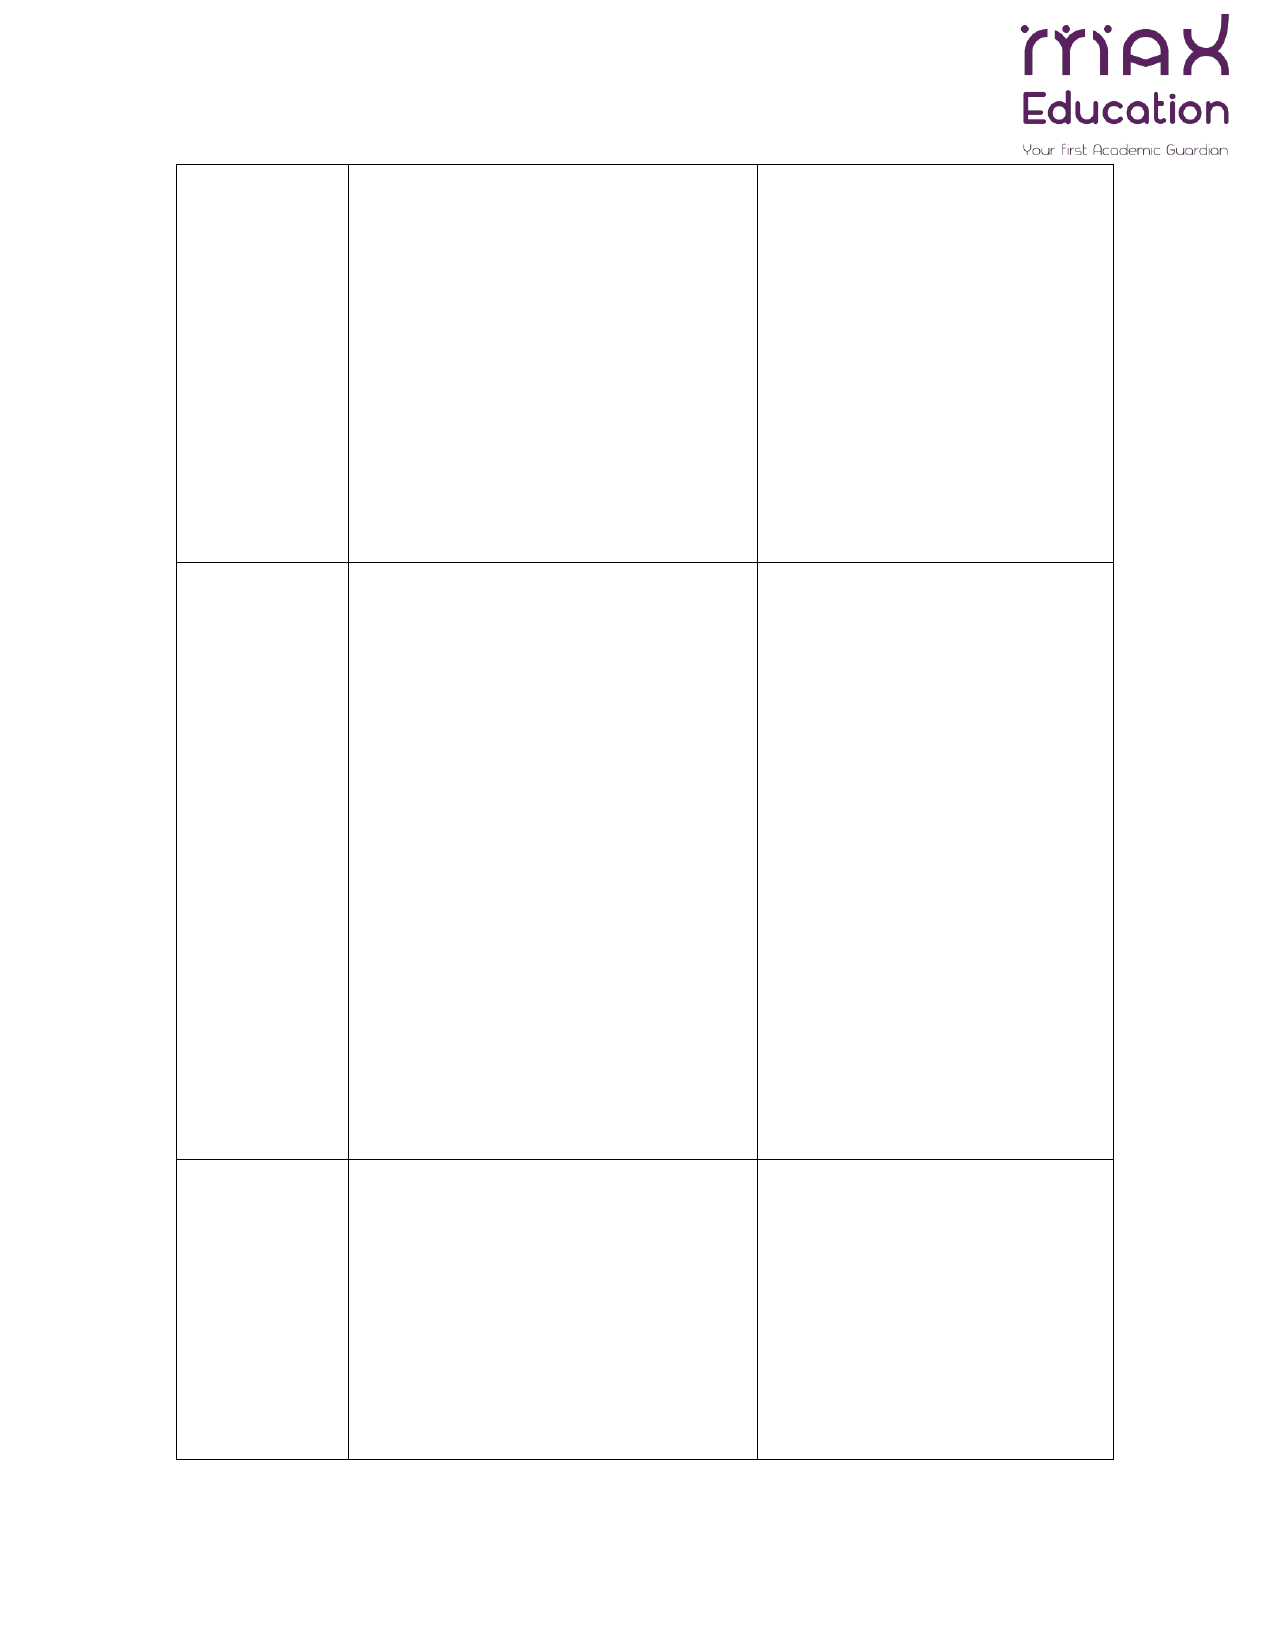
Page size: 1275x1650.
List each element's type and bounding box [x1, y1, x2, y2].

table_cell [349, 165, 757, 562]
table_cell [758, 165, 1113, 562]
table_cell [758, 1160, 1113, 1458]
picture [1014, 0, 1237, 164]
table_cell [758, 563, 1113, 1159]
table_cell [177, 1160, 348, 1458]
table_cell [349, 563, 757, 1159]
table_cell [177, 563, 348, 1159]
table_cell [349, 1160, 757, 1458]
table_cell [177, 165, 348, 562]
